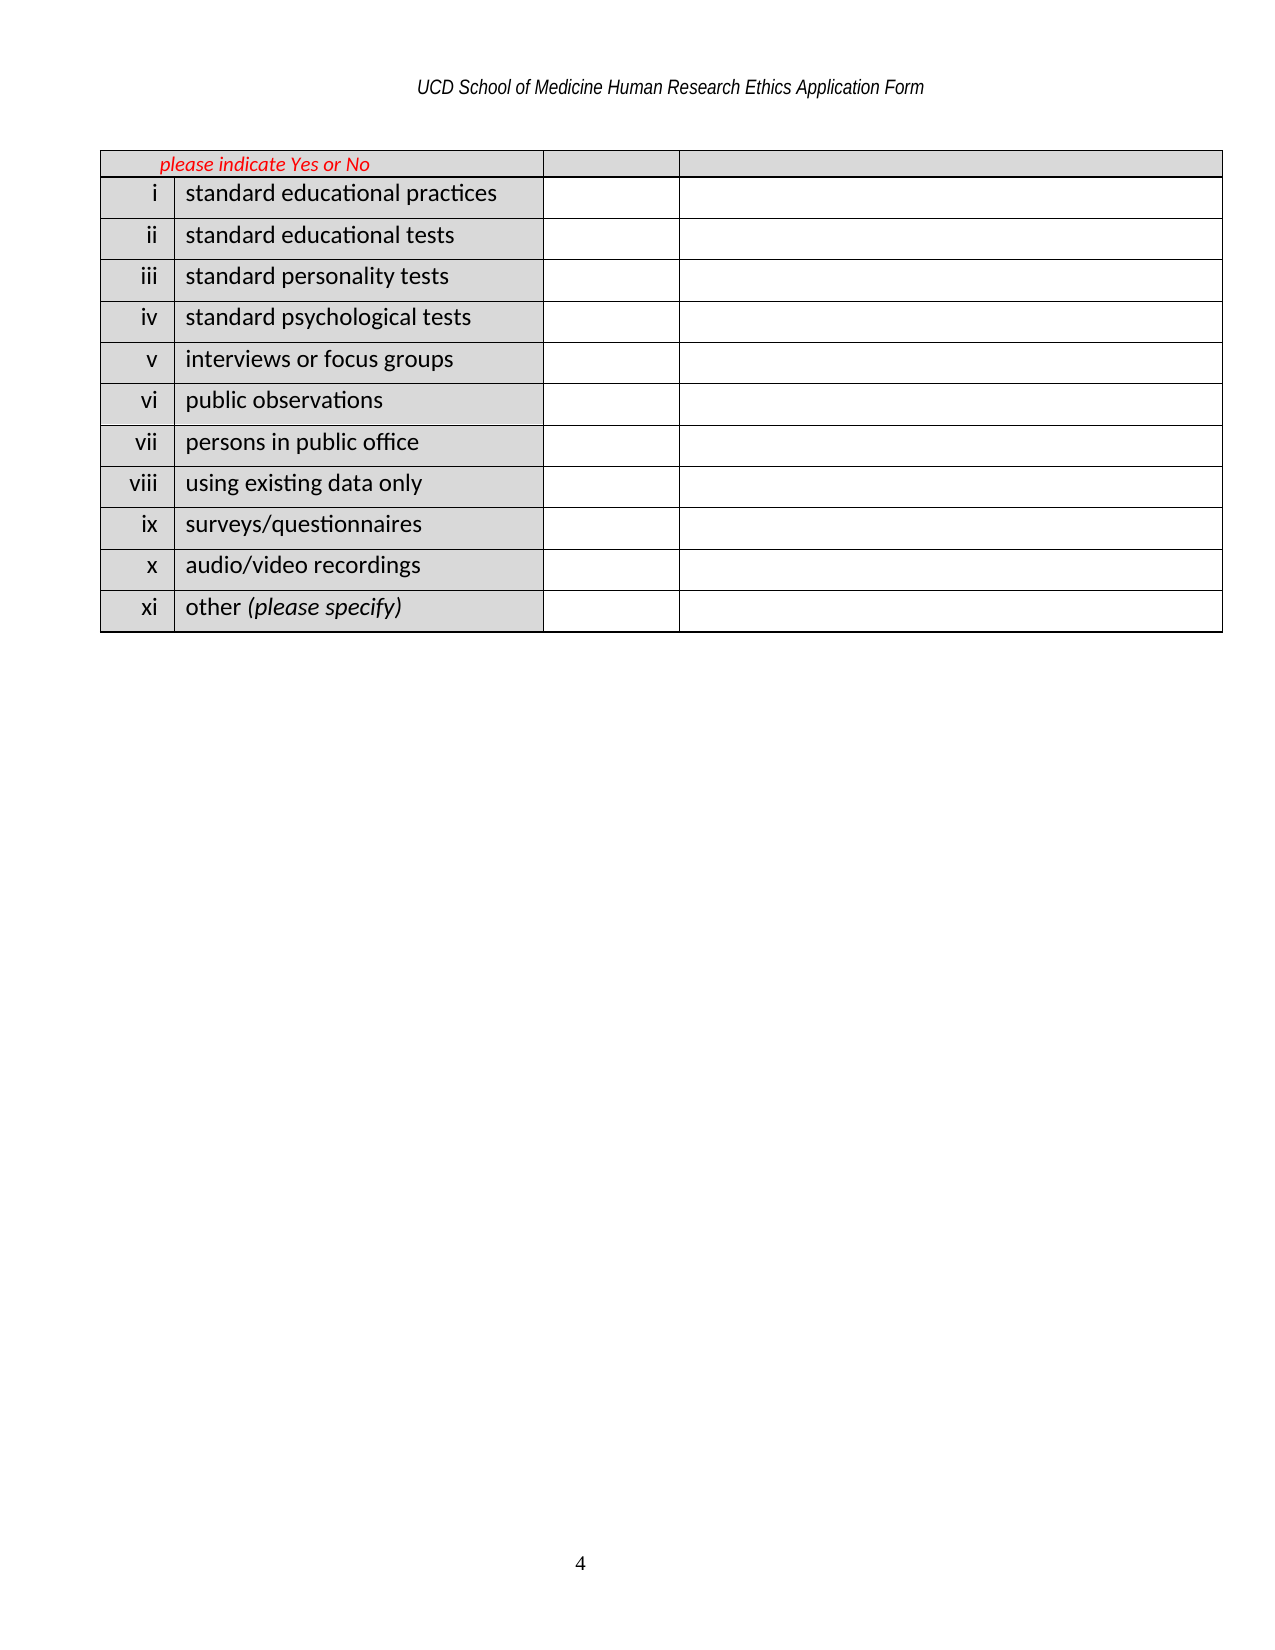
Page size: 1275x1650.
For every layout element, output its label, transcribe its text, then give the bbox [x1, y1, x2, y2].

table_cell interviews or focus groups [175, 343, 543, 383]
table_cell [680, 426, 1222, 466]
table_cell x [101, 550, 174, 590]
table_cell iii [101, 260, 174, 301]
table_cell [680, 343, 1222, 383]
table_cell ix [101, 508, 174, 549]
table_cell [544, 467, 679, 507]
table_cell v [101, 343, 174, 383]
table_cell [680, 178, 1222, 218]
table_cell Yes/No? [544, 151, 679, 176]
table_cell [544, 260, 679, 301]
table_cell Describe briefly [680, 151, 1222, 176]
table_cell using existing data only [175, 467, 543, 507]
table_cell [680, 467, 1222, 507]
table_cell [680, 591, 1222, 631]
table_cell [544, 343, 679, 383]
table_cell persons in public office [175, 426, 543, 466]
table_cell vi [101, 384, 174, 424]
table_cell audio/video recordings [175, 550, 543, 590]
table_cell [680, 302, 1222, 342]
table_cell [544, 426, 679, 466]
table_cell [680, 260, 1222, 301]
table_cell [680, 219, 1222, 259]
table_cell [544, 219, 679, 259]
table_cell [680, 550, 1222, 590]
table_cell xi [101, 591, 174, 631]
table_cell viii [101, 467, 174, 507]
table_cell standard psychological tests [175, 302, 543, 342]
table_cell [680, 508, 1222, 549]
table_cell [544, 384, 679, 424]
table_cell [101, 151, 543, 176]
table_cell [544, 178, 679, 218]
table_cell ii [101, 219, 174, 259]
table_cell surveys/questionnaires [175, 508, 543, 549]
table_cell [544, 508, 679, 549]
table_cell standard personality tests [175, 260, 543, 301]
table_cell [544, 591, 679, 631]
table_cell [544, 302, 679, 342]
table_cell standard educational tests [175, 219, 543, 259]
table_cell [680, 384, 1222, 424]
table_cell public observations [175, 384, 543, 424]
table_cell i [101, 178, 174, 218]
table_cell standard educational practices [175, 178, 543, 218]
table_cell other (please specify) [175, 591, 543, 631]
table_cell [544, 550, 679, 590]
table_cell vii [101, 426, 174, 466]
table_cell iv [101, 302, 174, 342]
